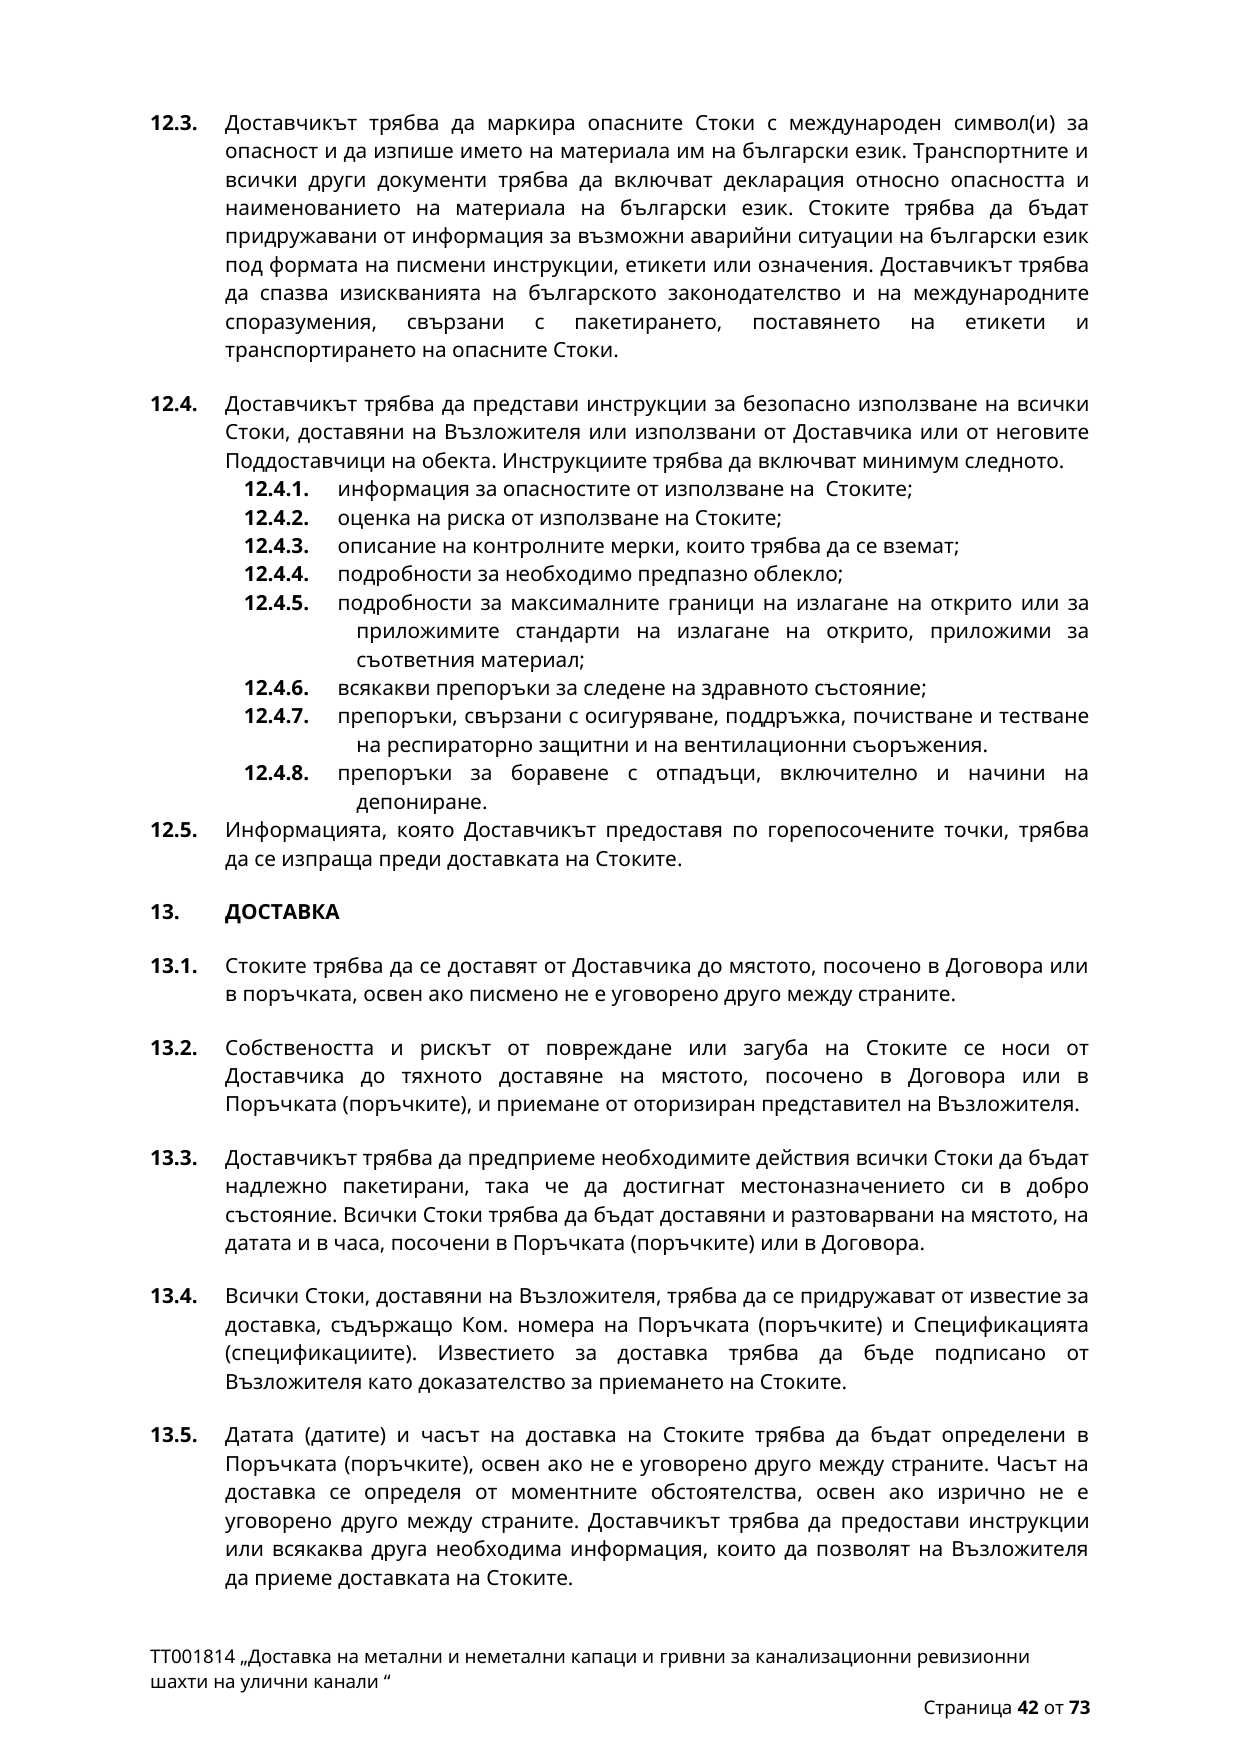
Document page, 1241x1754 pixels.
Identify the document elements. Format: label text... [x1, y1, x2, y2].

list Стоките трябва да се доставят от Доставчика до мястото, посочено в Договора или в поръчката, освен ако писмено не е уговорено друго между страните. [150, 951, 1090, 1008]
list подробности за максималните граници на излагане на открито или за приложимите стандарти на излагане на открито, приложими за съответния материал; [244, 588, 1090, 673]
list подробности за необходимо предпазно облекло; [244, 559, 1090, 588]
list Доставчикът трябва да представи инструкции за безопасно използване на всички Стоки, доставяни на Възложителя или използвани от Доставчика или от неговите Поддоставчици на обекта. Инструкциите трябва да включват минимум следното. [150, 389, 1090, 474]
list препоръки, свързани с осигуряване, поддръжка, почистване и тестване на респираторно защитни и на вентилационни съоръжения. [244, 702, 1090, 758]
list ДОСТАВКА [150, 897, 1090, 926]
list всякакви препоръки за следене на здравното състояние; [244, 673, 1090, 702]
list информация за опасностите от използване на Стоките; [244, 474, 1090, 503]
list оценка на риска от използване на Стоките; [244, 503, 1090, 531]
list Датата (датите) и часът на доставка на Стоките трябва да бъдат определени в Поръчката (поръчките), освен ако не е уговорено друго между страните. Часът на доставка се определя от моментните обстоятелства, освен ако изрично не е уговорено друго между страните. Доставчикът трябва да предостави инструкции или всякаква друга необходима информация, които да позволят на Възложителя да приеме доставката на Стоките. [150, 1420, 1090, 1591]
list Всички Стоки, доставяни на Възложителя, трябва да се придружават от известие за доставка, съдържащо Ком. номера на Поръчката (поръчките) и Спецификацията (спецификациите). Известието за доставка трябва да бъде подписано от Възложителя като доказателство за приемането на Стоките. [150, 1282, 1090, 1395]
list Информацията, която Доставчикът предоставя по горепосочените точки, трябва да се изпраща преди доставката на Стоките. [150, 815, 1090, 872]
list препоръки за боравене с отпадъци, включително и начини на депониране. [244, 758, 1090, 815]
list Собствеността и рискът от повреждане или загуба на Стоките се носи от Доставчика до тяхното доставяне на мястото, посочено в Договора или в Поръчката (поръчките), и приемане от оторизиран представител на Възложителя. [150, 1033, 1090, 1118]
list описание на контролните мерки, които трябва да се вземат; [244, 531, 1090, 559]
list Доставчикът трябва да маркира опасните Стоки с международен символ(и) за опасност и да изпише името на материала им на български език. Транспортните и всички други документи трябва да включват декларация относно опасността и наименованието на материала на български език. Стоките трябва да бъдат придружавани от информация за възможни аварийни ситуации на български език под формата на писмени инструкции, етикети или означения. Доставчикът трябва да спазва изискванията на българското законодателство и на международните споразумения, свързани с пакетирането, поставянето на етикети и транспортирането на опасните Стоки. [150, 108, 1090, 364]
list Доставчикът трябва да предприеме необходимите действия всички Стоки да бъдат надлежно пакетирани, така че да достигнат местоназначението си в добро състояние. Всички Стоки трябва да бъдат доставяни и разтоварвани на мястото, на датата и в часа, посочени в Поръчката (поръчките) или в Договора. [150, 1143, 1090, 1257]
